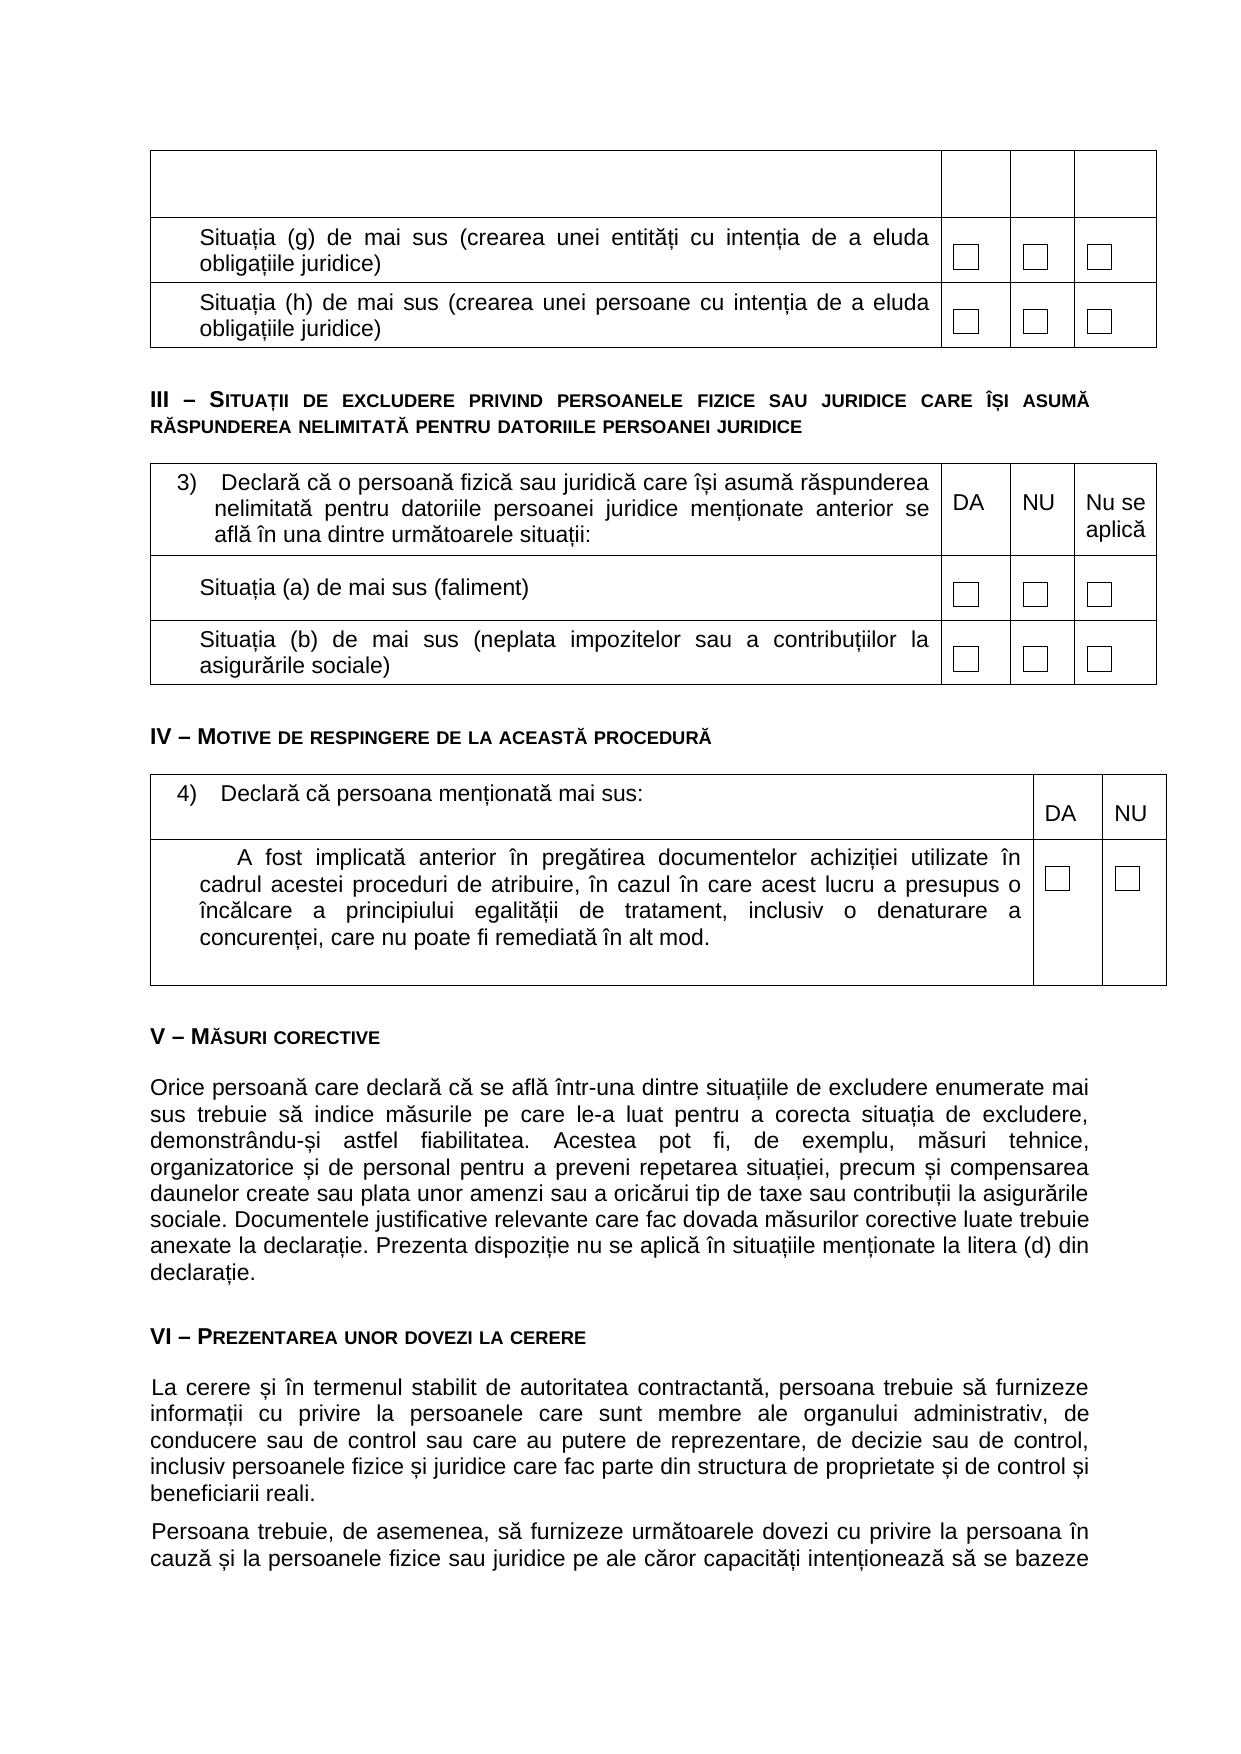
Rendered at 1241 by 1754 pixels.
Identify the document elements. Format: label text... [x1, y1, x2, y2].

table_cell Situația (a) de mai sus (faliment) [151, 556, 941, 619]
table_cell [942, 556, 1010, 619]
text La cerere și în termenul stabilit de autoritatea contractantă, persoana trebuie să furnizeze informații cu privire la persoanele care sunt membre ale organului administrativ, de conducere sau de control sau care au putere de reprezentare, de decizie sau de control, inclusiv persoanele fizice și juridice care fac parte din structura de proprietate și de control și beneficiarii reali. [150, 1374, 1090, 1506]
table_cell [1103, 840, 1166, 984]
text V – Măsuri corective [150, 1023, 1090, 1049]
table_cell [1075, 151, 1156, 217]
table_cell [942, 151, 1010, 217]
table_cell [1011, 556, 1074, 619]
table_cell [1075, 218, 1156, 282]
table_header Declară că o persoană fizică sau juridică care își asumă răspunderea nelimitată pentru datoriile persoanei juridice menționate anterior se află în una dintre următoarele situații: [151, 464, 941, 554]
table_cell Situația (b) de mai sus (neplata impozitelor sau a contribuțiilor la asigurările sociale) [151, 621, 941, 684]
table_cell [1011, 151, 1074, 217]
table_cell [1034, 840, 1102, 984]
text III – Situații de excludere privind persoanele fizice sau juridice care își asumă răspunderea nelimitată pentru datoriile persoanei juridice [150, 386, 1090, 438]
table_cell Situația (g) de mai sus (crearea unei entități cu intenția de a eluda obligațiile juridice) [151, 218, 941, 282]
table_cell [942, 218, 1010, 282]
table_cell [1075, 556, 1156, 619]
table_cell [1075, 621, 1156, 684]
table_cell [942, 621, 1010, 684]
table_cell [1011, 621, 1074, 684]
text Orice persoană care declară că se află într-una dintre situațiile de excludere enumerate mai sus trebuie să indice măsurile pe care le-a luat pentru a corecta situația de excludere, demonstrându-și astfel fiabilitatea. Acestea pot fi, de exemplu, măsuri tehnice, organizatorice și de personal pentru a preveni repetarea situației, precum și compensarea daunelor create sau plata unor amenzi sau a oricărui tip de taxe sau contribuții la asigurările sociale. Documentele justificative relevante care fac dovada măsurilor corective luate trebuie anexate la declarație. Prezenta dispoziție nu se aplică în situațiile menționate la litera (d) din declarație. [150, 1074, 1090, 1285]
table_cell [151, 151, 941, 217]
table_cell [1011, 218, 1074, 282]
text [150, 1518, 1090, 1571]
table_cell [1075, 283, 1156, 347]
table_cell Situația (h) de mai sus (crearea unei persoane cu intenția de a eluda obligațiile juridice) [151, 283, 941, 347]
text VI – Prezentarea unor dovezi la cerere [150, 1323, 1090, 1349]
table_header NU [1103, 775, 1166, 839]
text IV – Motive de respingere de la această procedură [150, 723, 1090, 749]
table_header DA [942, 464, 1010, 554]
table_header DA [1034, 775, 1102, 839]
table_cell [1011, 283, 1074, 347]
table_cell A fost implicată anterior în pregătirea documentelor achiziției utilizate în cadrul acestei proceduri de atribuire, în cazul în care acest lucru a presupus o încălcare a principiului egalității de tratament, inclusiv o denaturare a concurenței, care nu poate fi remediată în alt mod. [151, 840, 1033, 984]
table_header NU [1011, 464, 1074, 554]
table_header Declară că persoana menționată mai sus: [151, 775, 1033, 839]
table_cell [942, 283, 1010, 347]
table_header Nu se aplică [1075, 464, 1156, 554]
